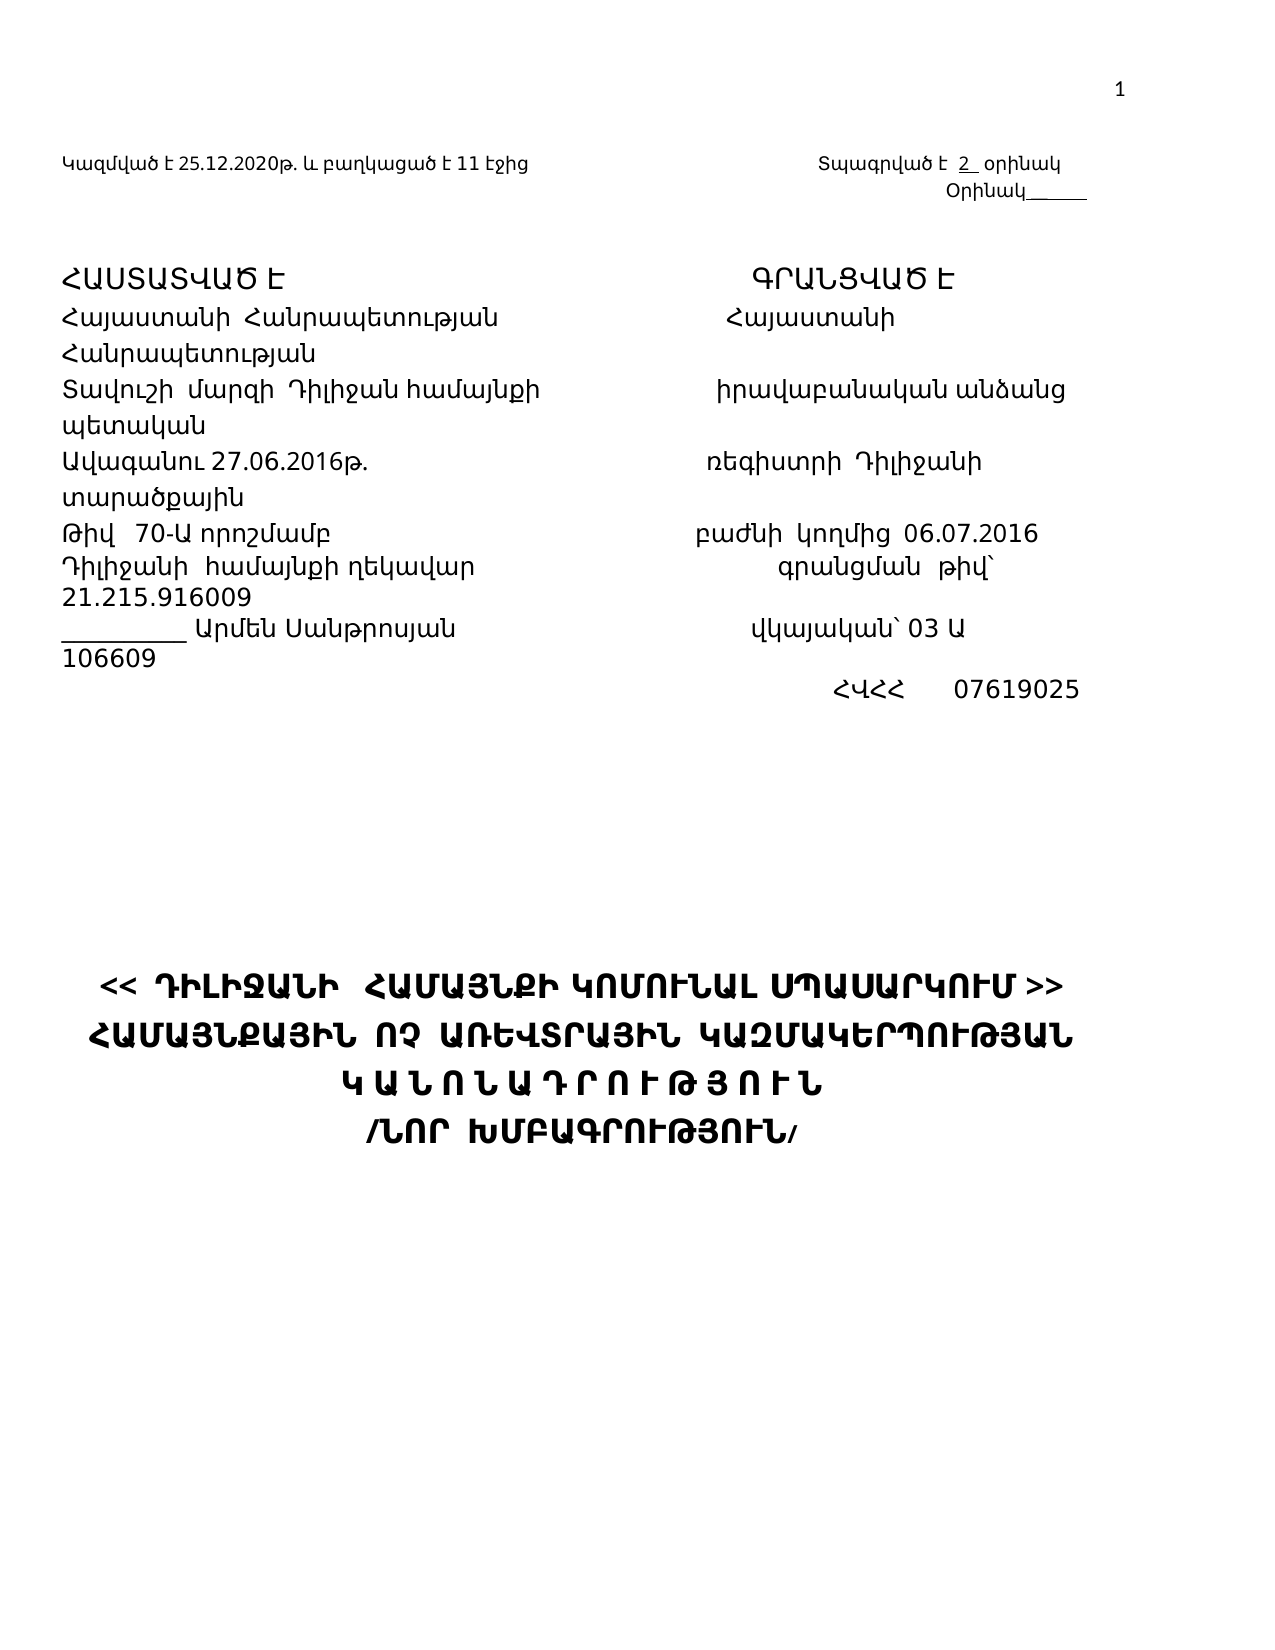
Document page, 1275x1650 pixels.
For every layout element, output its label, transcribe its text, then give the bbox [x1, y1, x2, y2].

text Ավագանու 27.06.2016թ. ռեգիստրի Դիլիջանի տարածքային [61, 444, 1101, 514]
text __________ Արմեն Սանթրոսյան վկայական՝ 03 Ա 106609 [61, 614, 1101, 674]
text Դիլիջանի համայնքի ղեկավար գրանցման թիվ՝ 21.215.916009 [61, 552, 1101, 612]
text ՀԱՍՏԱՏՎԱԾ Է ԳՐԱՆՑՎԱԾ Է [61, 258, 1101, 298]
text << ԴԻԼԻՋԱՆԻ ՀԱՄԱՅՆՔԻ ԿՈՄՈՒՆԱԼ ՍՊԱՍԱՐԿՈՒՄ >> [61, 963, 1101, 1009]
text ՀԱՄԱՅՆՔԱՅԻՆ ՈՉ ԱՌԵՎՏՐԱՅԻՆ ԿԱԶՄԱԿԵՐՊՈՒԹՅԱՆ [61, 1011, 1101, 1057]
text /ՆՈՐ ԽՄԲԱԳՐՈՒԹՅՈՒՆ/ [61, 1108, 1101, 1219]
text Օրինակ __ [61, 177, 1101, 202]
text ՀՎՀՀ 07619025 [61, 676, 1101, 705]
text Կ Ա Ն Ո Ն Ա Դ Ր Ո Ւ Թ Յ Ո Ւ Ն [61, 1059, 1101, 1105]
text Տավուշի մարզի Դիլիջան համայնքի իրավաբանական անձանց պետական [61, 372, 1101, 442]
text Կազմված է 25.12.2020թ. և բաղկացած է 11 էջից Տպագրված է 2 օրինակ [61, 150, 1101, 176]
text Հայաստանի Հանրապետության Հայաստանի Հանրապետության [61, 300, 1101, 370]
text Թիվ 70-Ա որոշմամբ բաժնի կողմից 06.07.2016 [61, 516, 1101, 550]
